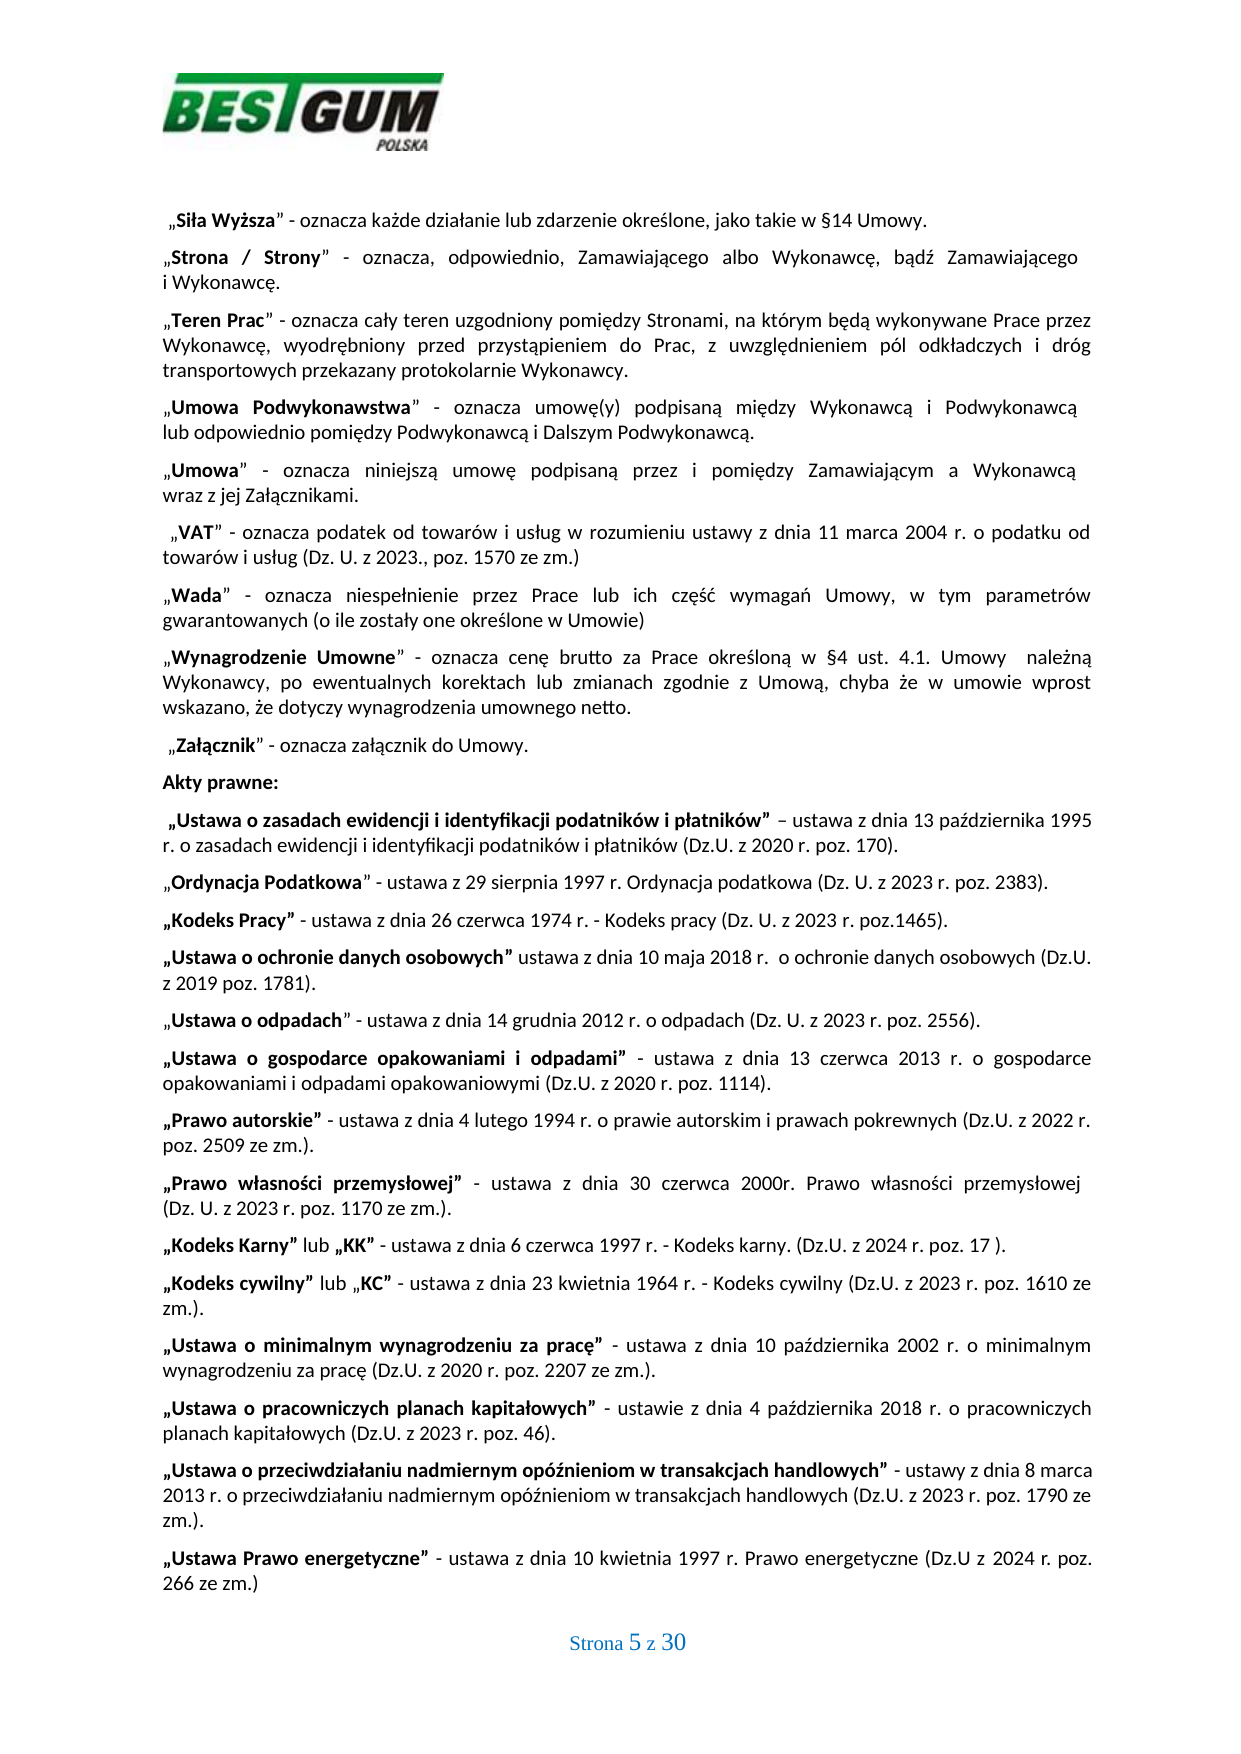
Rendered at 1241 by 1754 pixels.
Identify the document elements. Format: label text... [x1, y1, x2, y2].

text „Załącznik” - oznacza załącznik do Umowy. [162, 732, 1093, 757]
text „Ustawa o odpadach” - ustawa z dnia 14 grudnia 2012 r. o odpadach (Dz. U. z 2023 r. poz. 2556). [162, 1008, 1093, 1033]
text Akty prawne: [162, 769, 1093, 794]
picture [162, 73, 444, 151]
text „Ordynacja Podatkowa” - ustawa z 29 sierpnia 1997 r. Ordynacja podatkowa (Dz. U. z 2023 r. poz. 2383). [162, 869, 1093, 894]
text „Prawo własności przemysłowej” - ustawa z dnia 30 czerwca 2000r. Prawo własności przemysłowej (Dz. U. z 2023 r. poz. 1170 ze zm.). [162, 1170, 1093, 1220]
text „Siła Wyższa” - oznacza każde działanie lub zdarzenie określone, jako takie w §14 Umowy. [162, 207, 1093, 232]
text „Ustawa o przeciwdziałaniu nadmiernym opóźnieniom w transakcjach handlowych” - ustawy z dnia 8 marca 2013 r. o przeciwdziałaniu nadmiernym opóźnieniom w transakcjach handlowych (Dz.U. z 2023 r. poz. 1790 ze zm.). [162, 1458, 1093, 1533]
text „Ustawa o zasadach ewidencji i identyfikacji podatników i płatników” – ustawa z dnia 13 października 1995 r. o zasadach ewidencji i identyfikacji podatników i płatników (Dz.U. z 2020 r. poz. 170). [162, 807, 1093, 857]
text „Ustawa o gospodarce opakowaniami i odpadami” - ustawa z dnia 13 czerwca 2013 r. o gospodarce opakowaniami i odpadami opakowaniowymi (Dz.U. z 2020 r. poz. 1114). [162, 1045, 1093, 1095]
text „Ustawa o minimalnym wynagrodzeniu za pracę” - ustawa z dnia 10 października 2002 r. o minimalnym wynagrodzeniu za pracę (Dz.U. z 2020 r. poz. 2207 ze zm.). [162, 1333, 1093, 1383]
text „Wada” - oznacza niespełnienie przez Prace lub ich część wymagań Umowy, w tym parametrów gwarantowanych (o ile zostały one określone w Umowie) [162, 582, 1093, 632]
text „Strona / Strony” - oznacza, odpowiednio, Zamawiającego albo Wykonawcę, bądź Zamawiającego i Wykonawcę. [162, 244, 1093, 294]
text „VAT” - oznacza podatek od towarów i usług w rozumieniu ustawy z dnia 11 marca 2004 r. o podatku od towarów i usług (Dz. U. z 2023., poz. 1570 ze zm.) [162, 519, 1093, 569]
text „Ustawa o pracowniczych planach kapitałowych” - ustawie z dnia 4 października 2018 r. o pracowniczych planach kapitałowych (Dz.U. z 2023 r. poz. 46). [162, 1395, 1093, 1445]
text „Wynagrodzenie Umowne” - oznacza cenę brutto za Prace określoną w §4 ust. 4.1. Umowy należną Wykonawcy, po ewentualnych korektach lub zmianach zgodnie z Umową, chyba że w umowie wprost wskazano, że dotyczy wynagrodzenia umownego netto. [162, 644, 1093, 719]
text „Kodeks cywilny” lub „KC” - ustawa z dnia 23 kwietnia 1964 r. - Kodeks cywilny (Dz.U. z 2023 r. poz. 1610 ze zm.). [162, 1270, 1093, 1320]
text „Teren Prac” - oznacza cały teren uzgodniony pomiędzy Stronami, na którym będą wykonywane Prace przez Wykonawcę, wyodrębniony przed przystąpieniem do Prac, z uwzględnieniem pól odkładczych i dróg transportowych przekazany protokolarnie Wykonawcy. [162, 307, 1093, 382]
text „Prawo autorskie” - ustawa z dnia 4 lutego 1994 r. o prawie autorskim i prawach pokrewnych (Dz.U. z 2022 r. poz. 2509 ze zm.). [162, 1108, 1093, 1158]
text „Umowa Podwykonawstwa” - oznacza umowę(y) podpisaną między Wykonawcą i Podwykonawcą lub odpowiednio pomiędzy Podwykonawcą i Dalszym Podwykonawcą. [162, 394, 1093, 444]
text „Ustawa Prawo energetyczne” - ustawa z dnia 10 kwietnia 1997 r. Prawo energetyczne (Dz.U z 2024 r. poz. 266 ze zm.) [162, 1545, 1093, 1595]
text „Kodeks Karny” lub „KK” - ustawa z dnia 6 czerwca 1997 r. - Kodeks karny. (Dz.U. z 2024 r. poz. 17 ). [162, 1233, 1093, 1258]
text „Umowa” - oznacza niniejszą umowę podpisaną przez i pomiędzy Zamawiającym a Wykonawcą wraz z jej Załącznikami. [162, 457, 1093, 507]
text „Kodeks Pracy” - ustawa z dnia 26 czerwca 1974 r. - Kodeks pracy (Dz. U. z 2023 r. poz.1465). [162, 907, 1093, 932]
subtitle „Ustawa o ochronie danych osobowych” ustawa z dnia 10 maja 2018 r. o ochronie danych osobowych (Dz.U. z 2019 poz. 1781). [162, 944, 1093, 995]
